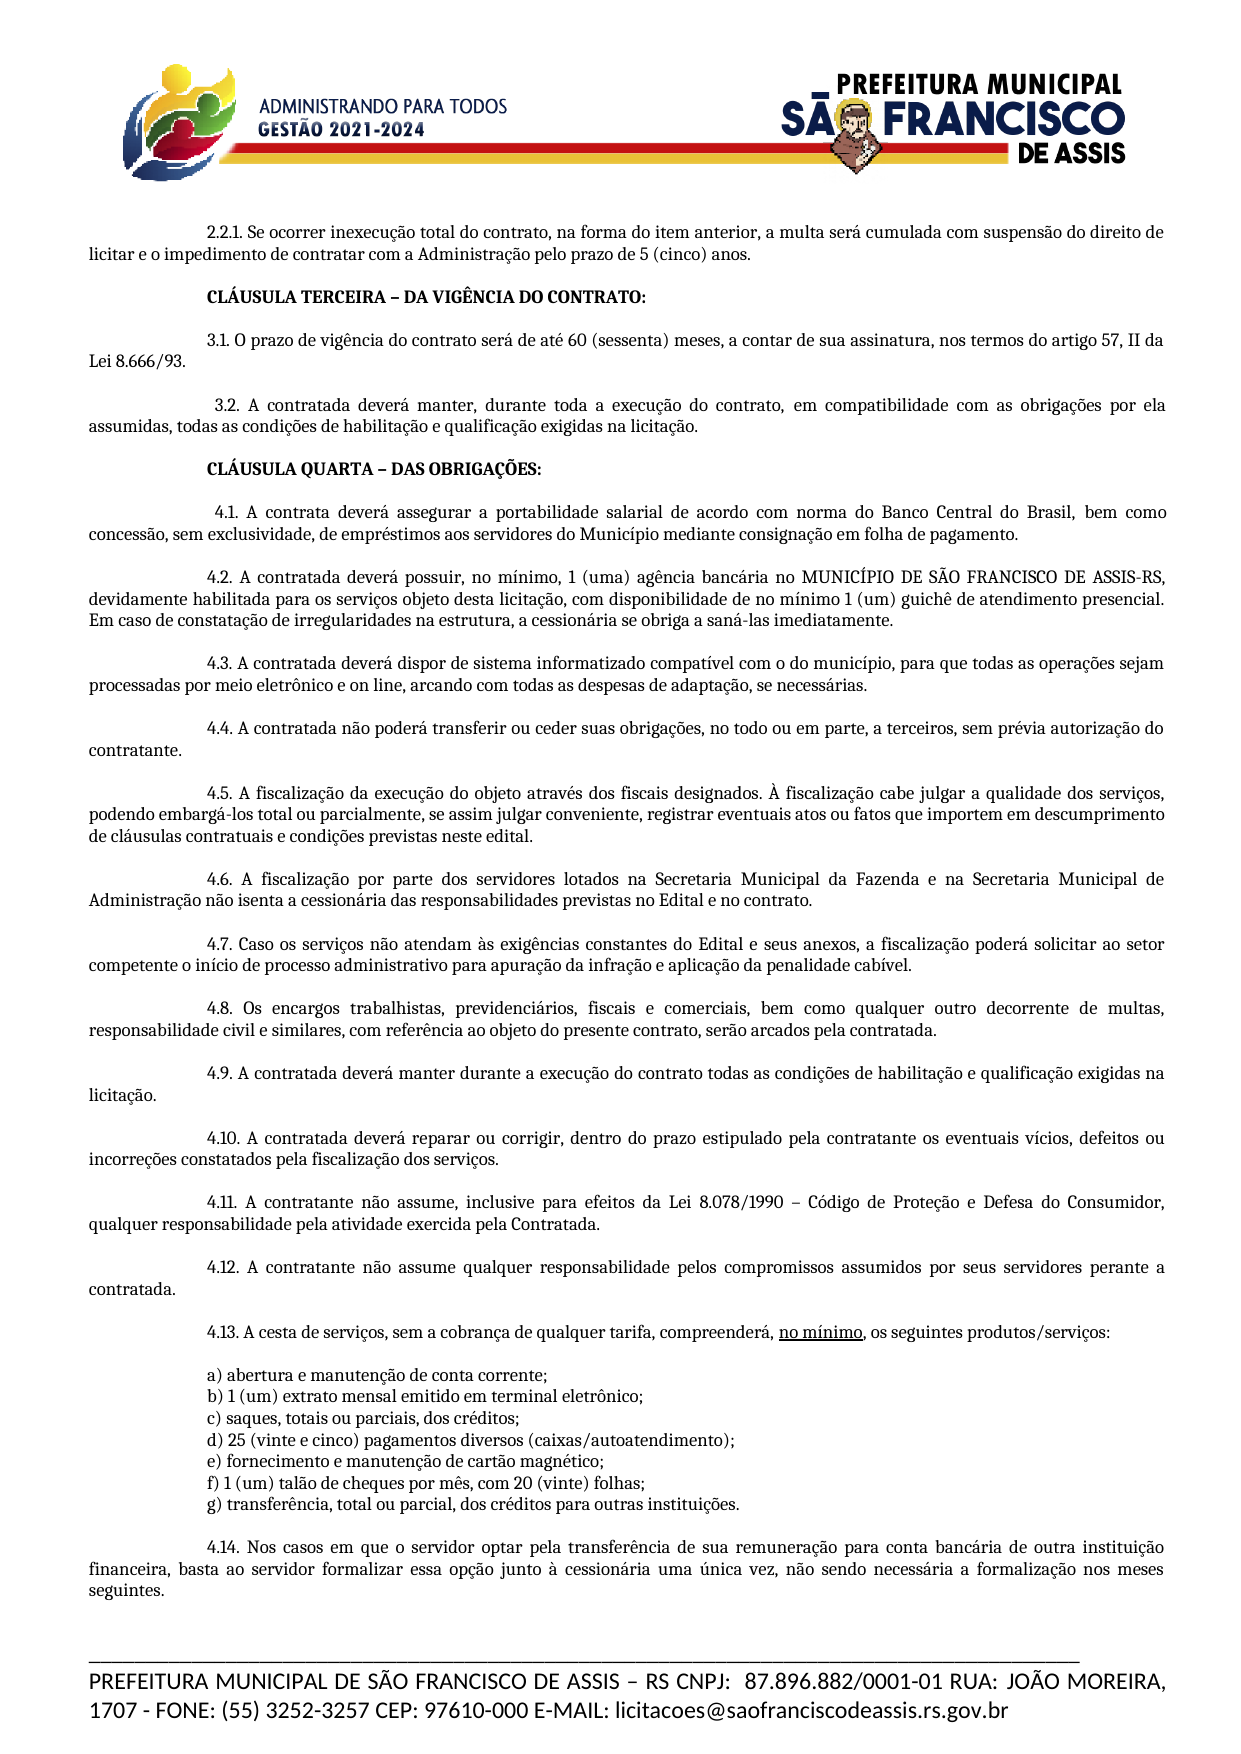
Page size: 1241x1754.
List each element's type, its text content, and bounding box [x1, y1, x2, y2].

text 4.4. A contratada não poderá transferir ou ceder suas obrigações, no todo ou em parte, a terceiros, sem prévia autorização do contratante. [89, 717, 1167, 761]
text CLÁUSULA QUARTA – DAS OBRIGAÇÕES: [89, 459, 1226, 480]
text 3.2. A contratada deverá manter, durante toda a execução do contrato, em compatibilidade com as obrigações por ela assumidas, todas as condições de habilitação e qualificação exigidas na licitação. [89, 394, 1167, 437]
text CLÁUSULA TERCEIRA – DA VIGÊNCIA DO CONTRATO: [89, 286, 1226, 308]
text 4.13. A cesta de serviços, sem a cobrança de qualquer tarifa, compreenderá, no mínimo, os seguintes produtos/serviços: [89, 1321, 1167, 1343]
picture [88, 29, 1169, 222]
text 4.2. A contratada deverá possuir, no mínimo, 1 (uma) agência bancária no MUNICÍPIO DE SÃO FRANCISCO DE ASSIS-RS, devidamente habilitada para os serviços objeto desta licitação, com disponibilidade de no mínimo 1 (um) guichê de atendimento presencial. Em caso de constatação de irregularidades na estrutura, a cessionária se obriga a saná-las imediatamente. [89, 567, 1167, 631]
text b) 1 (um) extrato mensal emitido em terminal eletrônico; [207, 1386, 1167, 1407]
text e) fornecimento e manutenção de cartão magnético; [207, 1451, 1167, 1472]
text 4.10. A contratada deverá reparar ou corrigir, dentro do prazo estipulado pela contratante os eventuais vícios, defeitos ou incorreções constatados pela fiscalização dos serviços. [89, 1127, 1167, 1170]
text c) saques, totais ou parciais, dos créditos; [207, 1407, 1167, 1429]
text 4.8. Os encargos trabalhistas, previdenciários, fiscais e comerciais, bem como qualquer outro decorrente de multas, responsabilidade civil e similares, com referência ao objeto do presente contrato, serão arcados pela contratada. [89, 998, 1167, 1041]
text 4.6. A fiscalização por parte dos servidores lotados na Secretaria Municipal da Fazenda e na Secretaria Municipal de Administração não isenta a cessionária das responsabilidades previstas no Edital e no contrato. [89, 868, 1167, 912]
text 3.1. O prazo de vigência do contrato será de até 60 (sessenta) meses, a contar de sua assinatura, nos termos do artigo 57, II da Lei 8.666/93. [89, 329, 1167, 372]
text d) 25 (vinte e cinco) pagamentos diversos (caixas/autoatendimento); [207, 1429, 1167, 1451]
text a) abertura e manutenção de conta corrente; [207, 1364, 1167, 1386]
text 4.11. A contratante não assume, inclusive para efeitos da Lei 8.078/1990 – Código de Proteção e Defesa do Consumidor, qualquer responsabilidade pela atividade exercida pela Contratada. [89, 1192, 1167, 1235]
text 4.9. A contratada deverá manter durante a execução do contrato todas as condições de habilitação e qualificação exigidas na licitação. [89, 1062, 1167, 1106]
text 2.2.1. Se ocorrer inexecução total do contrato, na forma do item anterior, a multa será cumulada com suspensão do direito de licitar e o impedimento de contratar com a Administração pelo prazo de 5 (cinco) anos. [89, 222, 1167, 265]
text 4.3. A contratada deverá dispor de sistema informatizado compatível com o do município, para que todas as operações sejam processadas por meio eletrônico e on line, arcando com todas as despesas de adaptação, se necessárias. [89, 653, 1167, 696]
text 4.1. A contrata deverá assegurar a portabilidade salarial de acordo com norma do Banco Central do Brasil, bem como concessão, sem exclusividade, de empréstimos aos servidores do Município mediante consignação em folha de pagamento. [89, 502, 1167, 545]
text 4.14. Nos casos em que o servidor optar pela transferência de sua remuneração para conta bancária de outra instituição financeira, basta ao servidor formalizar essa opção junto à cessionária uma única vez, não sendo necessária a formalização nos meses seguintes. [89, 1537, 1167, 1602]
text 4.5. A fiscalização da execução do objeto através dos fiscais designados. À fiscalização cabe julgar a qualidade dos serviços, podendo embargá-los total ou parcialmente, se assim julgar conveniente, registrar eventuais atos ou fatos que importem em descumprimento de cláusulas contratuais e condições previstas neste edital. [89, 782, 1167, 847]
text 4.12. A contratante não assume qualquer responsabilidade pelos compromissos assumidos por seus servidores perante a contratada. [89, 1257, 1167, 1300]
text f) 1 (um) talão de cheques por mês, com 20 (vinte) folhas; [207, 1472, 1167, 1494]
text g) transferência, total ou parcial, dos créditos para outras instituições. [89, 1494, 1167, 1515]
text 4.7. Caso os serviços não atendam às exigências constantes do Edital e seus anexos, a fiscalização poderá solicitar ao setor competente o início de processo administrativo para apuração da infração e aplicação da penalidade cabível. [89, 933, 1167, 976]
